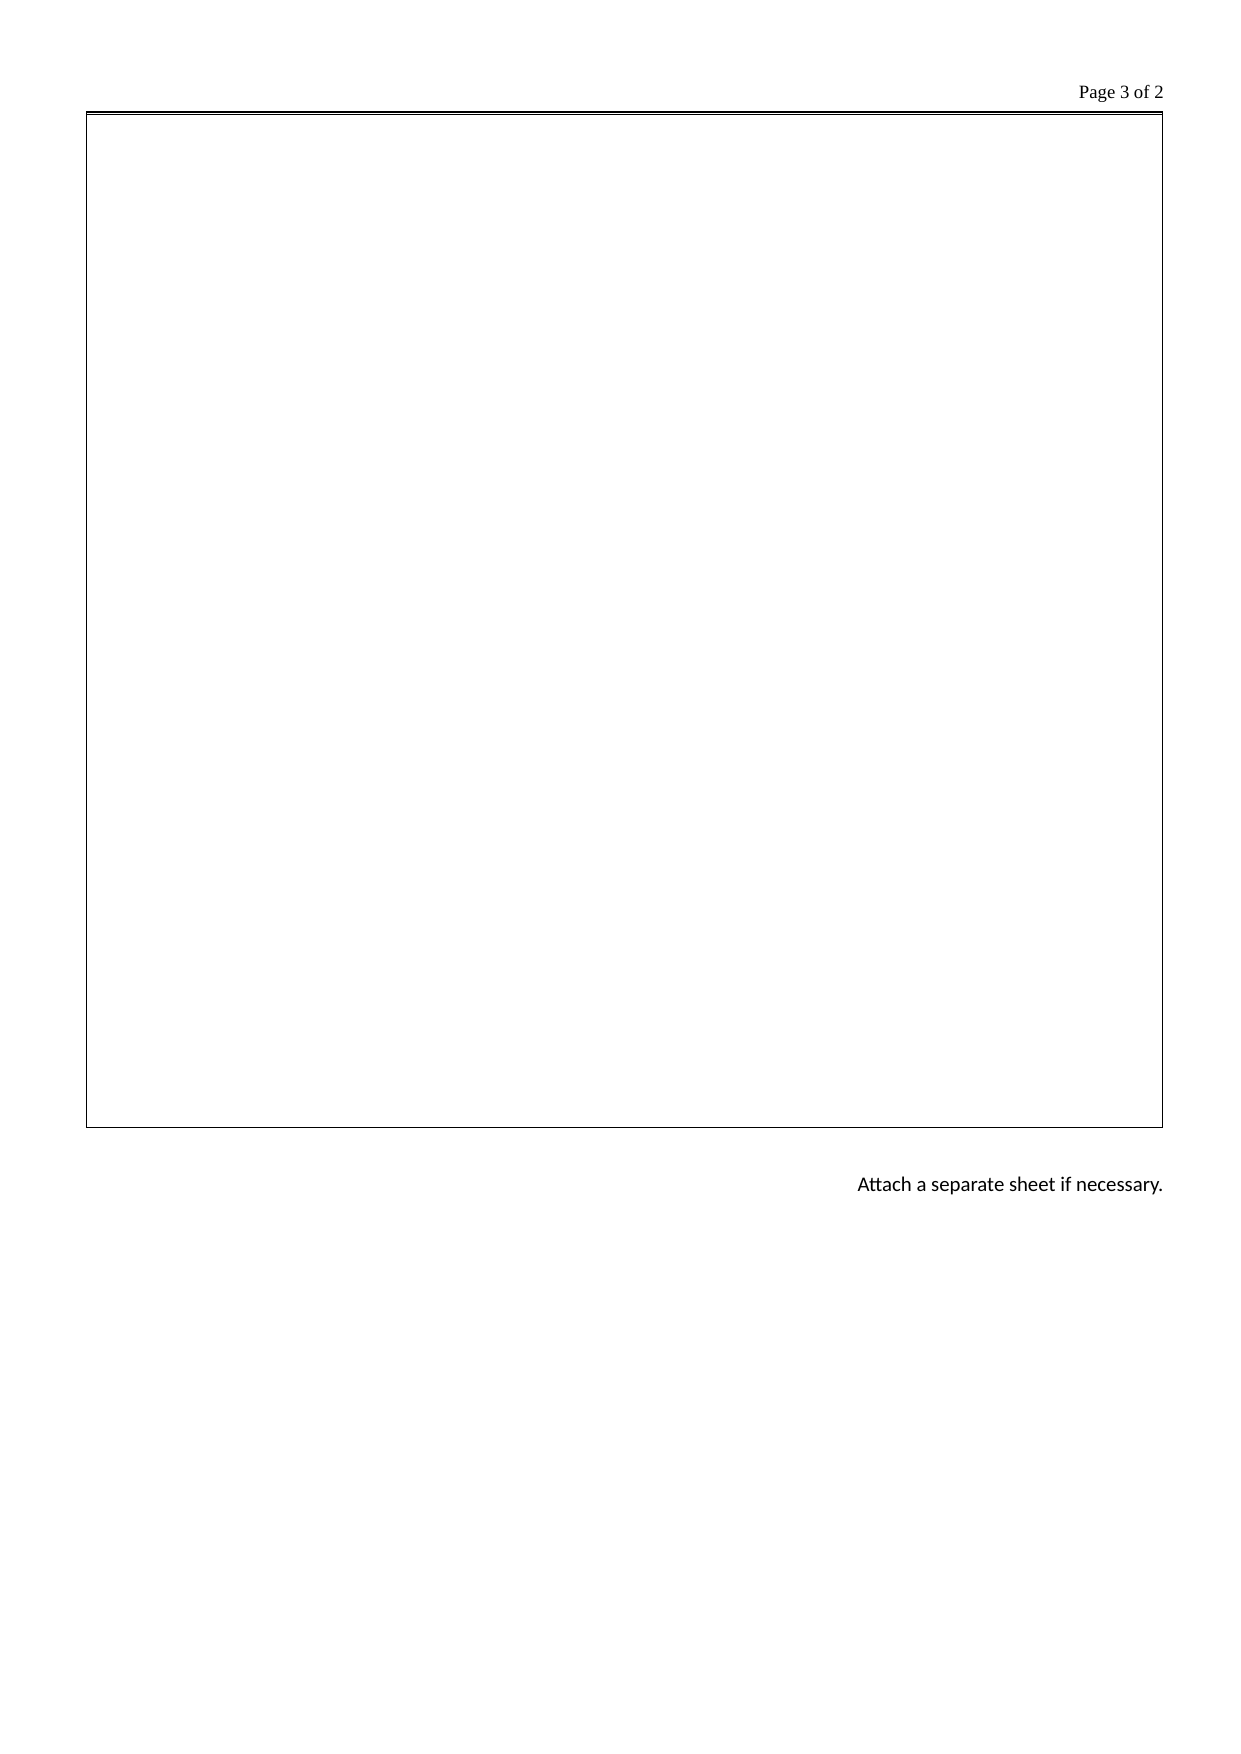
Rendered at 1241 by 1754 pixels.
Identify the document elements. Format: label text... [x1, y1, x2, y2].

text Attach a separate sheet if necessary. [112, 1166, 1163, 1203]
table_cell [87, 115, 1162, 1127]
